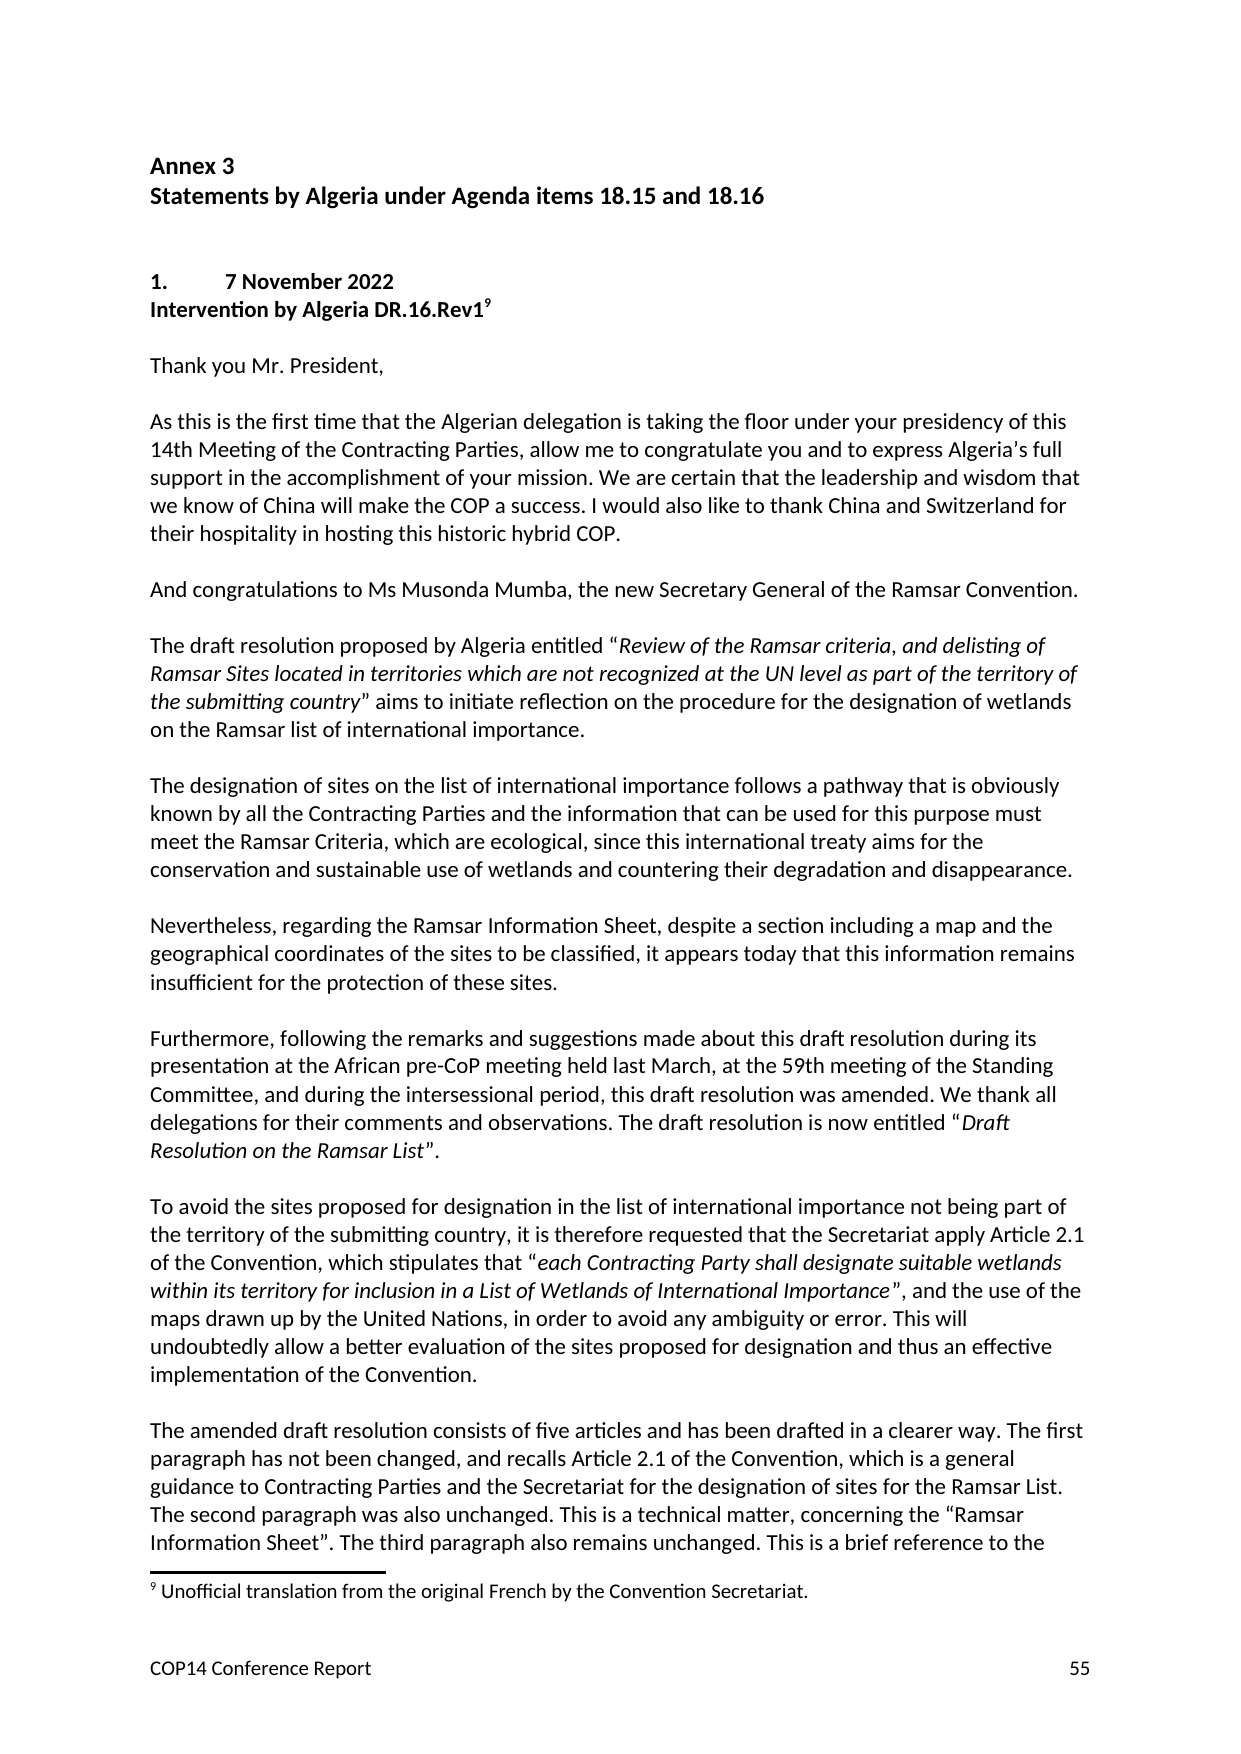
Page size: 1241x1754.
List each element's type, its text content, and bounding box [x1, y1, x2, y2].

text Statements by Algeria under Agenda items 18.15 and 18.16 [150, 181, 1090, 211]
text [150, 1416, 1090, 1556]
text The draft resolution proposed by Algeria entitled “Review of the Ramsar criteria, and delisting of Ramsar Sites located in territories which are not recognized at the UN level as part of the territory of the submitting country” aims to initiate reflection on the procedure for the designation of wetlands on the Ramsar list of international importance. [150, 631, 1090, 743]
text Annex 3 [150, 150, 1090, 181]
text Nevertheless, regarding the Ramsar Information Sheet, despite a section including a map and the geographical coordinates of the sites to be classified, it appears today that this information remains insufficient for the protection of these sites. [150, 912, 1090, 996]
text 1. 7 November 2022 [150, 267, 1090, 295]
text Thank you Mr. President, [150, 351, 1090, 379]
text Intervention by Algeria DR.16.Rev1 [150, 295, 1090, 323]
text To avoid the sites proposed for designation in the list of international importance not being part of the territory of the submitting country, it is therefore requested that the Secretariat apply Article 2.1 of the Convention, which stipulates that “each Contracting Party shall designate suitable wetlands within its territory for inclusion in a List of Wetlands of International Importance”, and the use of the maps drawn up by the United Nations, in order to avoid any ambiguity or error. This will undoubtedly allow a better evaluation of the sites proposed for designation and thus an effective implementation of the Convention. [150, 1192, 1090, 1388]
text The designation of sites on the list of international importance follows a pathway that is obviously known by all the Contracting Parties and the information that can be used for this purpose must meet the Ramsar Criteria, which are ecological, since this international treaty aims for the conservation and sustainable use of wetlands and countering their degradation and disappearance. [150, 771, 1090, 883]
text And congratulations to Ms Musonda Mumba, the new Secretary General of the Ramsar Convention. [150, 575, 1090, 603]
text As this is the first time that the Algerian delegation is taking the floor under your presidency of this 14th Meeting of the Contracting Parties, allow me to congratulate you and to express Algeria’s full support in the accomplishment of your mission. We are certain that the leadership and wisdom that we know of China will make the COP a success. I would also like to thank China and Switzerland for their hospitality in hosting this historic hybrid COP. [150, 407, 1090, 547]
text Furthermore, following the remarks and suggestions made about this draft resolution during its presentation at the African pre-CoP meeting held last March, at the 59th meeting of the Standing Committee, and during the intersessional period, this draft resolution was amended. We thank all delegations for their comments and observations. The draft resolution is now entitled “Draft Resolution on the Ramsar List”. [150, 1024, 1090, 1164]
